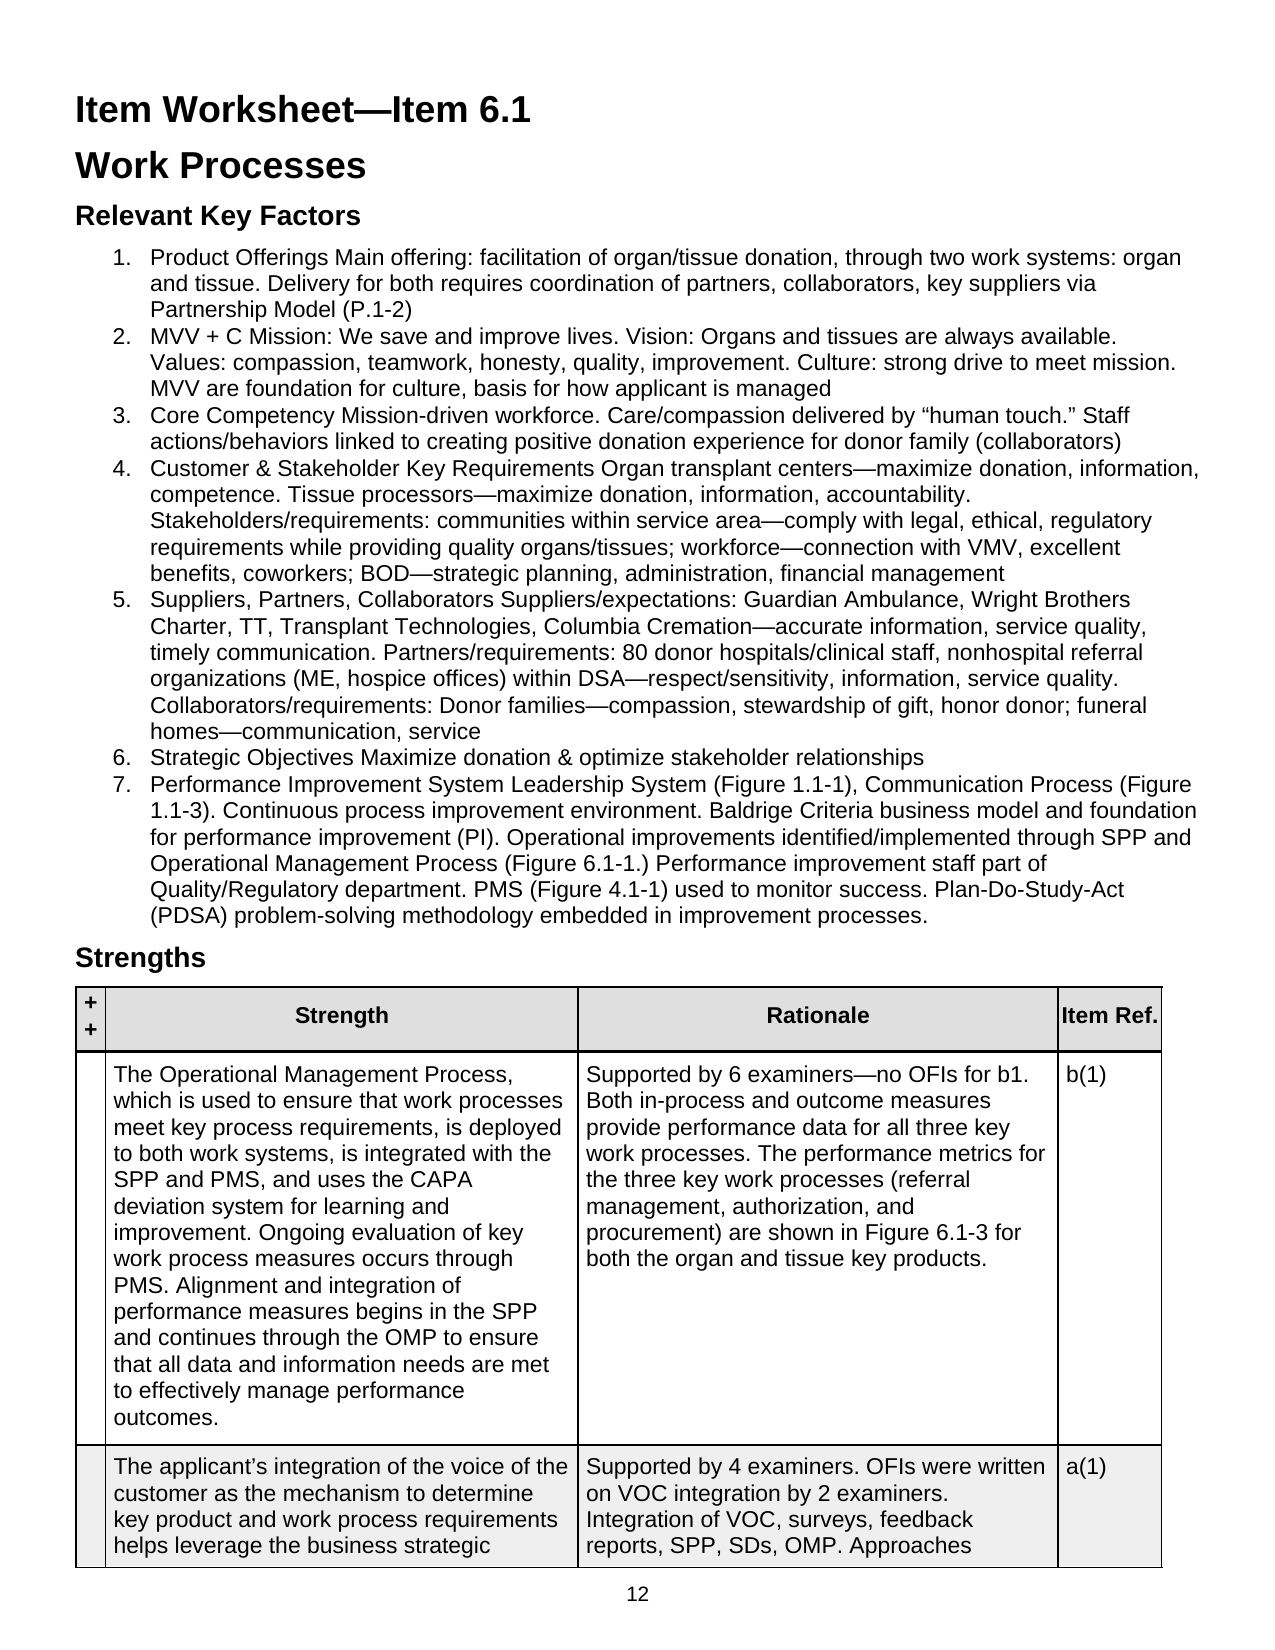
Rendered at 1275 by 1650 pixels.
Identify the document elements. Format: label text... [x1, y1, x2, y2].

table_cell [77, 1053, 105, 1444]
list Strategic Objectives Maximize donation & optimize stakeholder relationships [112, 744, 1200, 771]
table_header Item Ref. [1059, 988, 1161, 1050]
table_cell b(1) [1059, 1053, 1161, 1444]
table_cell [579, 1446, 1057, 1566]
subtitle Strengths [75, 941, 1200, 974]
list Suppliers, Partners, Collaborators Suppliers/expectations: Guardian Ambulance, Wright Brothers Charter, TT, Transplant Technologies, Columbia Cremation—accurate information, service quality, timely communication. Partners/requirements: 80 donor hospitals/clinical staff, nonhospital referral organizations (ME, hospice offices) within DSA—respect/sensitivity, information, service quality. Collaborators/requirements: Donor families—compassion, stewardship of gift, honor donor; funeral homes—communication, service [112, 586, 1200, 744]
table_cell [106, 1446, 577, 1566]
subtitle Relevant Key Factors [75, 199, 1200, 231]
list Core Competency Mission-driven workforce. Care/compassion delivered by “human touch.” Staff actions/behaviors linked to creating positive donation experience for donor family (collaborators) [112, 402, 1200, 454]
subtitle Item Worksheet—Item 6.1 [75, 87, 1200, 131]
table_header Strength [106, 988, 577, 1050]
table_cell The Operational Management Process, which is used to ensure that work processes meet key process requirements, is deployed to both work systems, is integrated with the SPP and PMS, and uses the CAPA deviation system for learning and improvement. Ongoing evaluation of key work process measures occurs through PMS. Alignment and integration of performance measures begins in the SPP and continues through the OMP to ensure that all data and information needs are met to effectively manage performance outcomes. [106, 1053, 577, 1444]
table_header Rationale [579, 988, 1057, 1050]
subtitle Work Processes [75, 143, 1200, 186]
table_cell a(1) [1059, 1446, 1161, 1566]
list Customer & Stakeholder Key Requirements Organ transplant centers—maximize donation, information, competence. Tissue processors—maximize donation, information, accountability. Stakeholders/requirements: communities within service area—comply with legal, ethical, regulatory requirements while providing quality organs/tissues; workforce—connection with VMV, excellent benefits, coworkers; BOD—strategic planning, administration, financial management [112, 454, 1200, 586]
list MVV + C Mission: We save and improve lives. Vision: Organs and tissues are always available. Values: compassion, teamwork, honesty, quality, improvement. Culture: strong drive to meet mission. MVV are foundation for culture, basis for how applicant is managed [112, 323, 1200, 402]
list Product Offerings Main offering: facilitation of organ/tissue donation, through two work systems: organ and tissue. Delivery for both requires coordination of partners, collaborators, key suppliers via Partnership Model (P.1-2) [112, 244, 1200, 323]
table_cell [77, 1446, 105, 1566]
list Performance Improvement System Leadership System (Figure 1.1-1), Communication Process (Figure 1.1-3). Continuous process improvement environment. Baldrige Criteria business model and foundation for performance improvement (PI). Operational improvements identified/implemented through SPP and Operational Management Process (Figure 6.1-1.) Performance improvement staff part of Quality/Regulatory department. PMS (Figure 4.1-1) used to monitor success. Plan-Do-Study-Act (PDSA) problem-solving methodology embedded in improvement processes. [112, 771, 1200, 929]
table_header ++ [77, 988, 105, 1050]
table_cell Supported by 6 examiners—no OFIs for b1. Both in-process and outcome measures provide performance data for all three key work processes. The performance metrics for the three key work processes (referral management, authorization, and procurement) are shown in Figure 6.1-3 for both the organ and tissue key products. [579, 1053, 1057, 1444]
